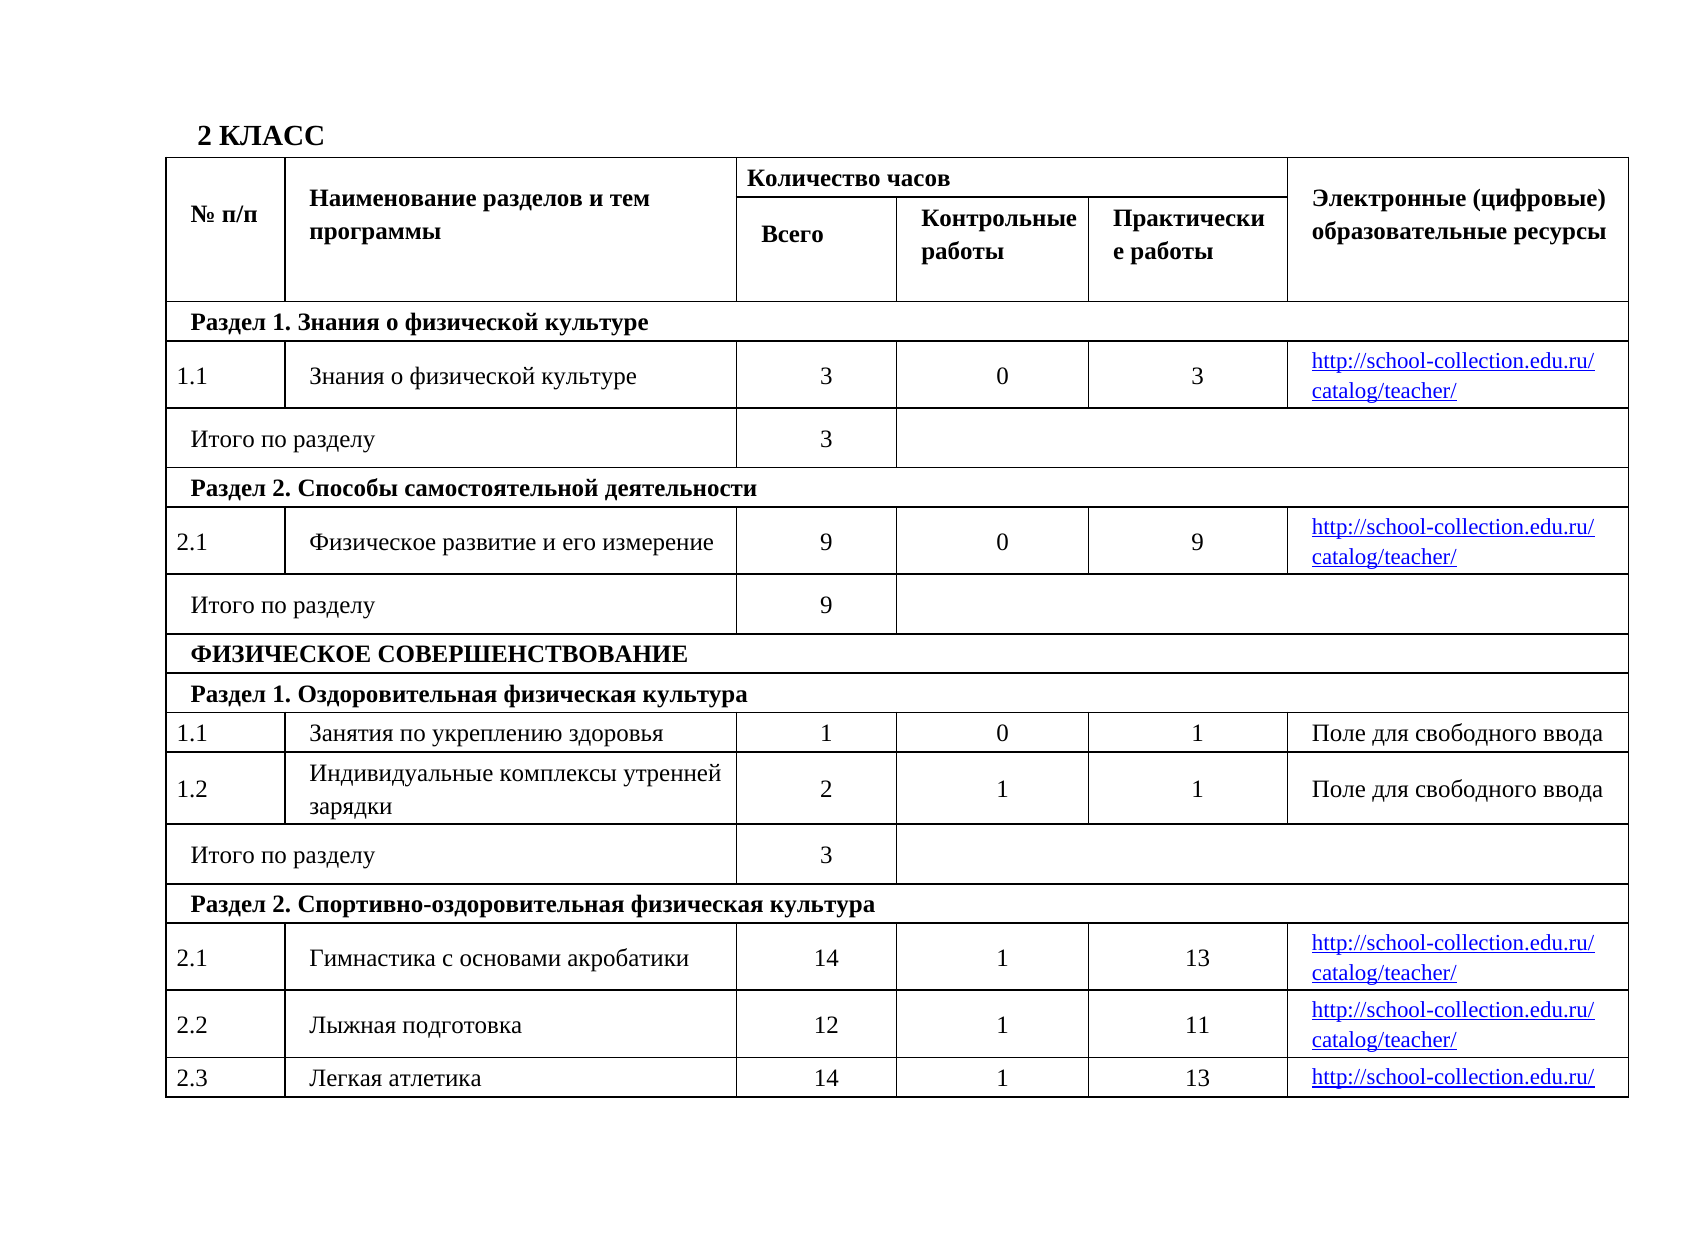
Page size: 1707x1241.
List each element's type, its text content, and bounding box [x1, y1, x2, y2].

table_cell 13 [1089, 924, 1287, 989]
table_cell Лыжная подготовка [286, 991, 736, 1057]
table_cell Раздел 2. Способы самостоятельной деятельности [167, 468, 1628, 506]
table_cell Индивидуальные комплексы утренней зарядки [286, 753, 736, 823]
table_cell 13 [1089, 1058, 1287, 1096]
table_cell 11 [1089, 991, 1287, 1057]
table_header № п/п [167, 158, 284, 301]
table_header Количество часов [737, 158, 1287, 196]
table_cell Физическое развитие и его измерение [286, 508, 736, 573]
table_cell 3 [737, 342, 896, 407]
table_header Электронные (цифровые) образовательные ресурсы [1288, 158, 1628, 301]
table_cell 2.1 [167, 924, 284, 989]
table_cell 1 [897, 753, 1088, 823]
table_cell 1.1 [167, 713, 284, 751]
table_cell Практические работы [1089, 198, 1287, 301]
table_cell 9 [737, 508, 896, 573]
table_cell Поле для свободного ввода [1288, 713, 1628, 751]
table_cell Итого по разделу [167, 575, 736, 633]
table_cell 12 [737, 991, 896, 1057]
table_cell 1 [737, 713, 896, 751]
table_header Наименование разделов и тем программы [286, 158, 736, 301]
table_cell 0 [897, 508, 1088, 573]
table_cell Раздел 1. Оздоровительная физическая культура [167, 674, 1628, 712]
table_cell 1 [897, 991, 1088, 1057]
table_cell 3 [737, 825, 896, 883]
table_cell 9 [1089, 508, 1287, 573]
table_cell 1 [897, 1058, 1088, 1096]
table_cell Всего [737, 198, 896, 301]
table_cell 0 [897, 713, 1088, 751]
table_cell [897, 409, 1628, 467]
table_cell [897, 825, 1628, 883]
table_cell 14 [737, 1058, 896, 1096]
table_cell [1288, 991, 1628, 1057]
table_cell 2.1 [167, 508, 284, 573]
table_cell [1288, 1058, 1628, 1096]
table_cell Раздел 1. Знания о физической культуре [167, 302, 1628, 340]
table_cell Знания о физической культуре [286, 342, 736, 407]
table_cell [897, 575, 1628, 633]
table_cell Занятия по укреплению здоровья [286, 713, 736, 751]
table_cell Раздел 2. Спортивно-оздоровительная физическая культура [167, 885, 1628, 922]
table_cell 2 [737, 753, 896, 823]
table_cell Поле для свободного ввода [1288, 753, 1628, 823]
table_cell Легкая атлетика [286, 1058, 736, 1096]
table_cell 2.3 [167, 1058, 284, 1096]
table_cell 14 [737, 924, 896, 989]
table_cell Итого по разделу [167, 409, 736, 467]
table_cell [1288, 924, 1628, 989]
table_cell 1 [1089, 753, 1287, 823]
table_cell 3 [737, 409, 896, 467]
text 2 КЛАСС [190, 118, 1618, 152]
table_cell 9 [737, 575, 896, 633]
table_cell 1.2 [167, 753, 284, 823]
table_cell http://school-collection.edu.ru/catalog/teacher/ [1288, 342, 1628, 407]
table_cell 3 [1089, 342, 1287, 407]
table_cell 1 [1089, 713, 1287, 751]
table_cell Гимнастика с основами акробатики [286, 924, 736, 989]
table_cell ФИЗИЧЕСКОЕ СОВЕРШЕНСТВОВАНИЕ [167, 635, 1628, 672]
table_cell 1 [897, 924, 1088, 989]
table_cell 0 [897, 342, 1088, 407]
table_cell Итого по разделу [167, 825, 736, 883]
table_cell http://school-collection.edu.ru/catalog/teacher/ [1288, 508, 1628, 573]
table_cell 2.2 [167, 991, 284, 1057]
table_cell Контрольные работы [897, 198, 1088, 301]
table_cell 1.1 [167, 342, 284, 407]
